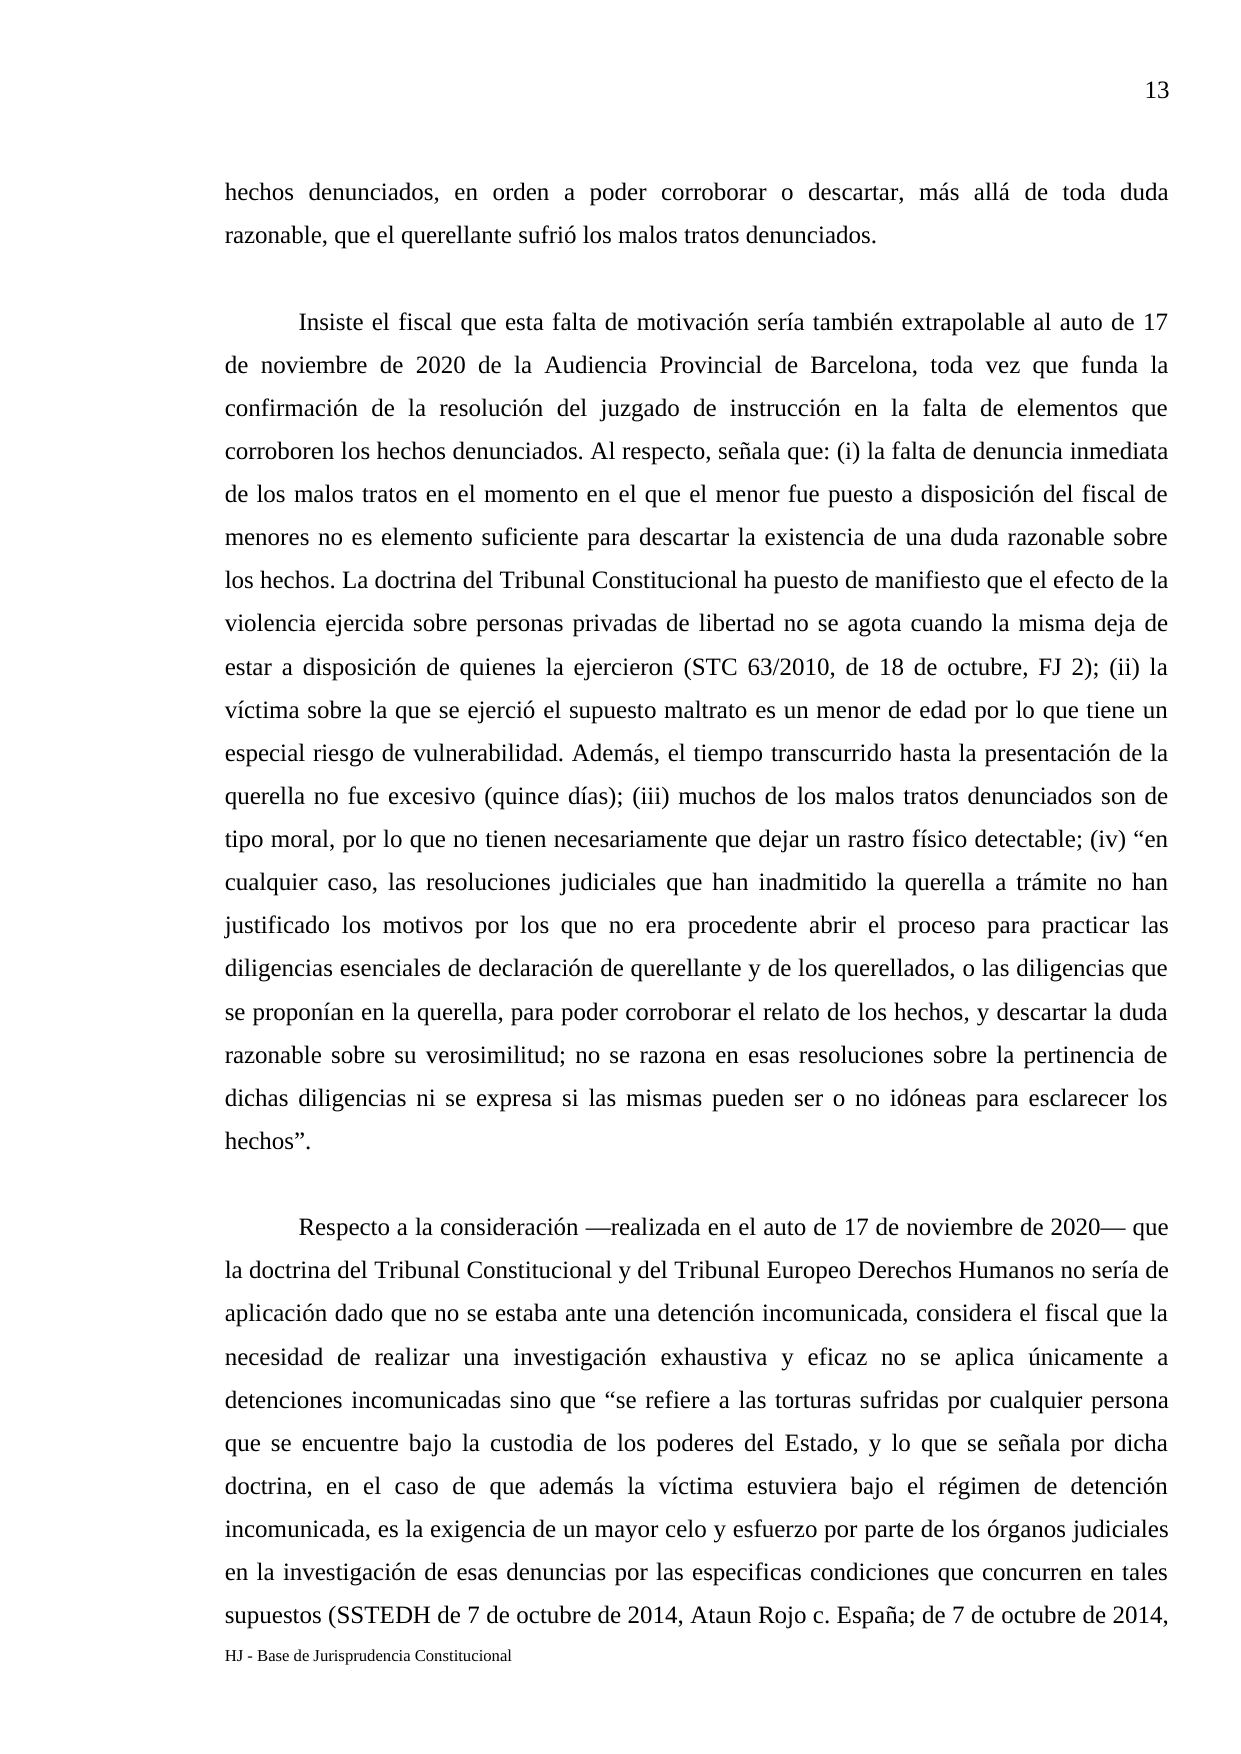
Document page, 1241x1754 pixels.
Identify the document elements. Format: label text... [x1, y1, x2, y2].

text Insiste el fiscal que esta falta de motivación sería también extrapolable al auto de 17 de noviembre de 2020 de la Audiencia Provincial de Barcelona, toda vez que funda la confirmación de la resolución del juzgado de instrucción en la falta de elementos que corroboren los hechos denunciados. Al respecto, señala que: (i) la falta de denuncia inmediata de los malos tratos en el momento en el que el menor fue puesto a disposición del fiscal de menores no es elemento suficiente para descartar la existencia de una duda razonable sobre los hechos. La doctrina del Tribunal Constitucional ha puesto de manifiesto que el efecto de la violencia ejercida sobre personas privadas de libertad no se agota cuando la misma deja de estar a disposición de quienes la ejercieron (STC 63/2010, de 18 de octubre, FJ 2); (ii) la víctima sobre la que se ejerció el supuesto maltrato es un menor de edad por lo que tiene un especial riesgo de vulnerabilidad. Además, el tiempo transcurrido hasta la presentación de la querella no fue excesivo (quince días); (iii) muchos de los malos tratos denunciados son de tipo moral, por lo que no tienen necesariamente que dejar un rastro físico detectable; (iv) “en cualquier caso, las resoluciones judiciales que han inadmitido la querella a trámite no han justificado los motivos por los que no era procedente abrir el proceso para practicar las diligencias esenciales de declaración de querellante y de los querellados, o las diligencias que se proponían en la querella, para poder corroborar el relato de los hechos, y descartar la duda razonable sobre su verosimilitud; no se razona en esas resoluciones sobre la pertinencia de dichas diligencias ni se expresa si las mismas pueden ser o no idóneas para esclarecer los hechos”. [224, 307, 1169, 1155]
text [224, 177, 1169, 249]
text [224, 1212, 1169, 1629]
